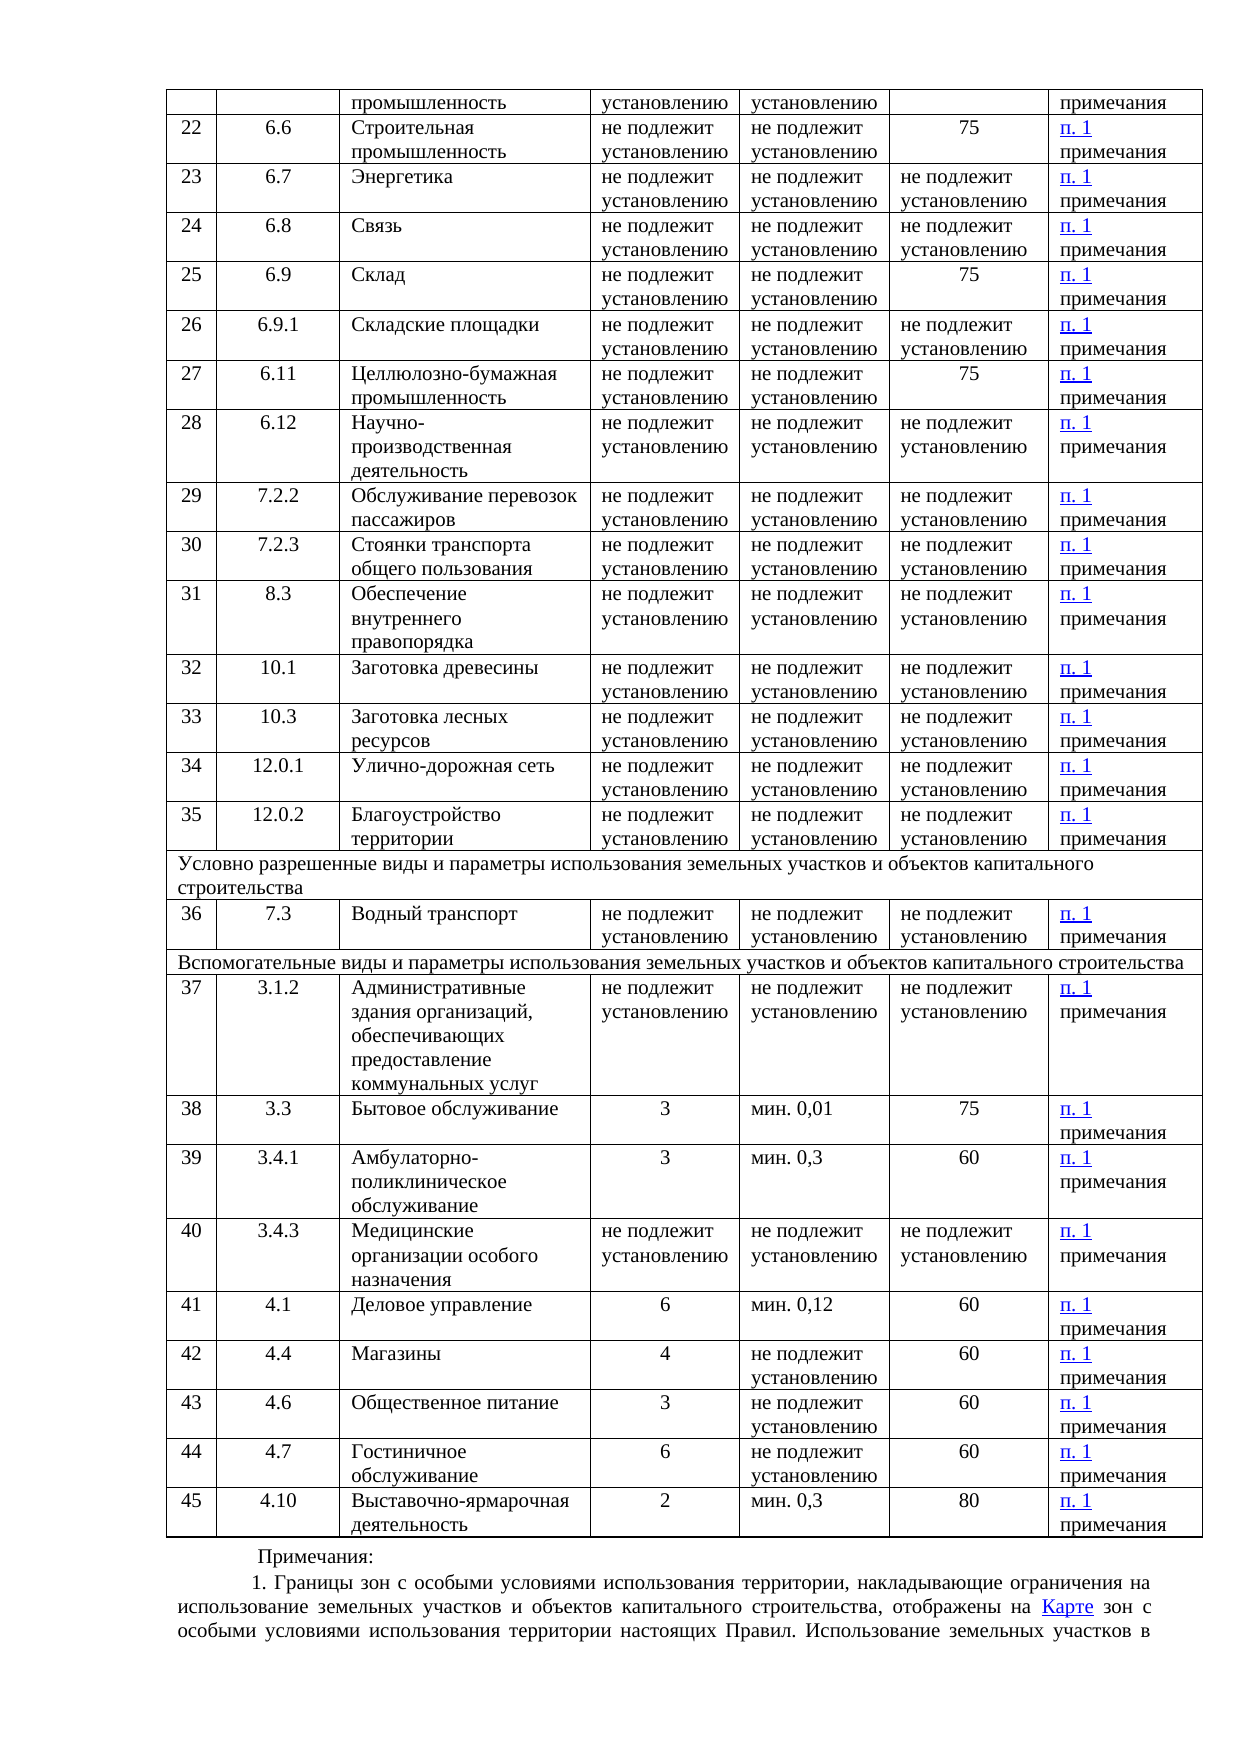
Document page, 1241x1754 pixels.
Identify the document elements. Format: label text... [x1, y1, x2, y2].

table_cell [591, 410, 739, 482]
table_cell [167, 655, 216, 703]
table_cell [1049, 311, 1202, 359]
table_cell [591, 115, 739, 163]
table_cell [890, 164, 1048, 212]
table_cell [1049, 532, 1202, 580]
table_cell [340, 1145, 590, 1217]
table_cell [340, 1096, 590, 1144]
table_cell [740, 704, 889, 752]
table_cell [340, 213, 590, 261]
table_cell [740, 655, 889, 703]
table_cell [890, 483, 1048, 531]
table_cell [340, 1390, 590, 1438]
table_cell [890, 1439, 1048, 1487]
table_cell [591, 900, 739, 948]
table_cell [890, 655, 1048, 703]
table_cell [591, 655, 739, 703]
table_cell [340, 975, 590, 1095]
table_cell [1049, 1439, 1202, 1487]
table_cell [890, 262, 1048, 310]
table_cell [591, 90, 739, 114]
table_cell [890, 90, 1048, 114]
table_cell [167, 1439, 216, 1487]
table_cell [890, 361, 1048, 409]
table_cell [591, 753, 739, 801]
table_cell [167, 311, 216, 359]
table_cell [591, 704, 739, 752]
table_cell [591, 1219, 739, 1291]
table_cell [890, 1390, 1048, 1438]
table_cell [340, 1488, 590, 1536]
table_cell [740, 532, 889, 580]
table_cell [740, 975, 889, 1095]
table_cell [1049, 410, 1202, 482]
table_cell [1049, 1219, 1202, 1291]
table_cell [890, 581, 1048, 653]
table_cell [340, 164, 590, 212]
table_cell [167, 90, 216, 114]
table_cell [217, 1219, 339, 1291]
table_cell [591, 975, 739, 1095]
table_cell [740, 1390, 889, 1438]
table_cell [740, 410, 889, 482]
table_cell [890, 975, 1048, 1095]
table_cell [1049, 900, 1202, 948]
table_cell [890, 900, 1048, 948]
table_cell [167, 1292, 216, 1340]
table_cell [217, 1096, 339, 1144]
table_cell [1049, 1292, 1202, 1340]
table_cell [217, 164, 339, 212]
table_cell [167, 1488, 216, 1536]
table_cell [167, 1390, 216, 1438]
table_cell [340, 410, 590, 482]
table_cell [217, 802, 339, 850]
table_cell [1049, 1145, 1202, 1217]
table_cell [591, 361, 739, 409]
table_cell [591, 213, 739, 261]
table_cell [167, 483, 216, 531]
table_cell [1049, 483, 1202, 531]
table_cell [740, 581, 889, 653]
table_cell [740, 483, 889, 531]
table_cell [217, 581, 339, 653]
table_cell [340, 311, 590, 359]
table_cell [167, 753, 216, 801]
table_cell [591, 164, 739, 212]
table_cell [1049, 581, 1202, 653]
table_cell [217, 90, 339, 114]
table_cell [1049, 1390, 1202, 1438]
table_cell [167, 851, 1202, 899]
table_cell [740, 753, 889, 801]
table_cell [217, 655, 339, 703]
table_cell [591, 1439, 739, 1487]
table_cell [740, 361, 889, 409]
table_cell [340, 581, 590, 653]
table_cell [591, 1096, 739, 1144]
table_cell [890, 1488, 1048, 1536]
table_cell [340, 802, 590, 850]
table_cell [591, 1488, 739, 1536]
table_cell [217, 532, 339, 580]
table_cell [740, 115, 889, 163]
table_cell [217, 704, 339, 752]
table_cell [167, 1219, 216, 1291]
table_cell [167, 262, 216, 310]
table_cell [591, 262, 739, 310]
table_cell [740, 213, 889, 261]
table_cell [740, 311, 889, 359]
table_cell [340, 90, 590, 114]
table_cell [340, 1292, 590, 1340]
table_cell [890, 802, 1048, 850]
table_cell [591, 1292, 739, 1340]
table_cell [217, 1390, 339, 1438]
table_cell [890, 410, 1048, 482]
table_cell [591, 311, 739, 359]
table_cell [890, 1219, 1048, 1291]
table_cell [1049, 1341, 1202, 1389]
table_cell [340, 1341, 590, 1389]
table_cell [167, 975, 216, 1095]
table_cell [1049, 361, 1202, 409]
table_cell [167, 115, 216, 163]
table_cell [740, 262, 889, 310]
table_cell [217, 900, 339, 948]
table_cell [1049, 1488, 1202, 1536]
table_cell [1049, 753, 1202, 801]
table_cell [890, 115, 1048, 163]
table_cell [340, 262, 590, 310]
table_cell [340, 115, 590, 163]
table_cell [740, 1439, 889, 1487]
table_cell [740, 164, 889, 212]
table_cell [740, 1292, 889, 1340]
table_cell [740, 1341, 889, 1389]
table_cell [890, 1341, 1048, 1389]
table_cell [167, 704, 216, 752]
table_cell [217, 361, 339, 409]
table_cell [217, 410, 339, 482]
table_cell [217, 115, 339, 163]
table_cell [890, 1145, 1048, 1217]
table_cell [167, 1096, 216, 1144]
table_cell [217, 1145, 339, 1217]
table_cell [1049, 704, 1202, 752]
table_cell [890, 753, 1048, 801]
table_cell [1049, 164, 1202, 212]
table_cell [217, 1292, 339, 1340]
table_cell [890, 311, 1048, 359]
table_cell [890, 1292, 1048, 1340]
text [177, 1570, 1152, 1642]
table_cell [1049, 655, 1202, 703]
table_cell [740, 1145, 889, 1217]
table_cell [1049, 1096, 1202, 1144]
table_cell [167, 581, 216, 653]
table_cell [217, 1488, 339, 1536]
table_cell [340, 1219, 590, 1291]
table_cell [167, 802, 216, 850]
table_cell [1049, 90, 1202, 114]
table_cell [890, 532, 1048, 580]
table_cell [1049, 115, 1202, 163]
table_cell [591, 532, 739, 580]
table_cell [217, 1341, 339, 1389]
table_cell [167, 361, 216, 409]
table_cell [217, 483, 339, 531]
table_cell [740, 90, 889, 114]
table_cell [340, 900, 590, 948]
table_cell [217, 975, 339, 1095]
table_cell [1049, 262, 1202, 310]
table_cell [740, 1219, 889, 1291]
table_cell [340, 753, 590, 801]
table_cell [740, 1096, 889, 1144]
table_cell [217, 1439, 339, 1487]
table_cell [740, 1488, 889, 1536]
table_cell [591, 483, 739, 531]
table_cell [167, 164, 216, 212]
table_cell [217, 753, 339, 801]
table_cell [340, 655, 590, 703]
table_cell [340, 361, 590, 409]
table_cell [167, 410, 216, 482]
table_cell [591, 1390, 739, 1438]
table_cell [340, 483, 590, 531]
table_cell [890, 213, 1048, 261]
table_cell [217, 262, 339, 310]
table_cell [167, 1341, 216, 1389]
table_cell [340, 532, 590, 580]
text Примечания: [177, 1538, 1152, 1570]
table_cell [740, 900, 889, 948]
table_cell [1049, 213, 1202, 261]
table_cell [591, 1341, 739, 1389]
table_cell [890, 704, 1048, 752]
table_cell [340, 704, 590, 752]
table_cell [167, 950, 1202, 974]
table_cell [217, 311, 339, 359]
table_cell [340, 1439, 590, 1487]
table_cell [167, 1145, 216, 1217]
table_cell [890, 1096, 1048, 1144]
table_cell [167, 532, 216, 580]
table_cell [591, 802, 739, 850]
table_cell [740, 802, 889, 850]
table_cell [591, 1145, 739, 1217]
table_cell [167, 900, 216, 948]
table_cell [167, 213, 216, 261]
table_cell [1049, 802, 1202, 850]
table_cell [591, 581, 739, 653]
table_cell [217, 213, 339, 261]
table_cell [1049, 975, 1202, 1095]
